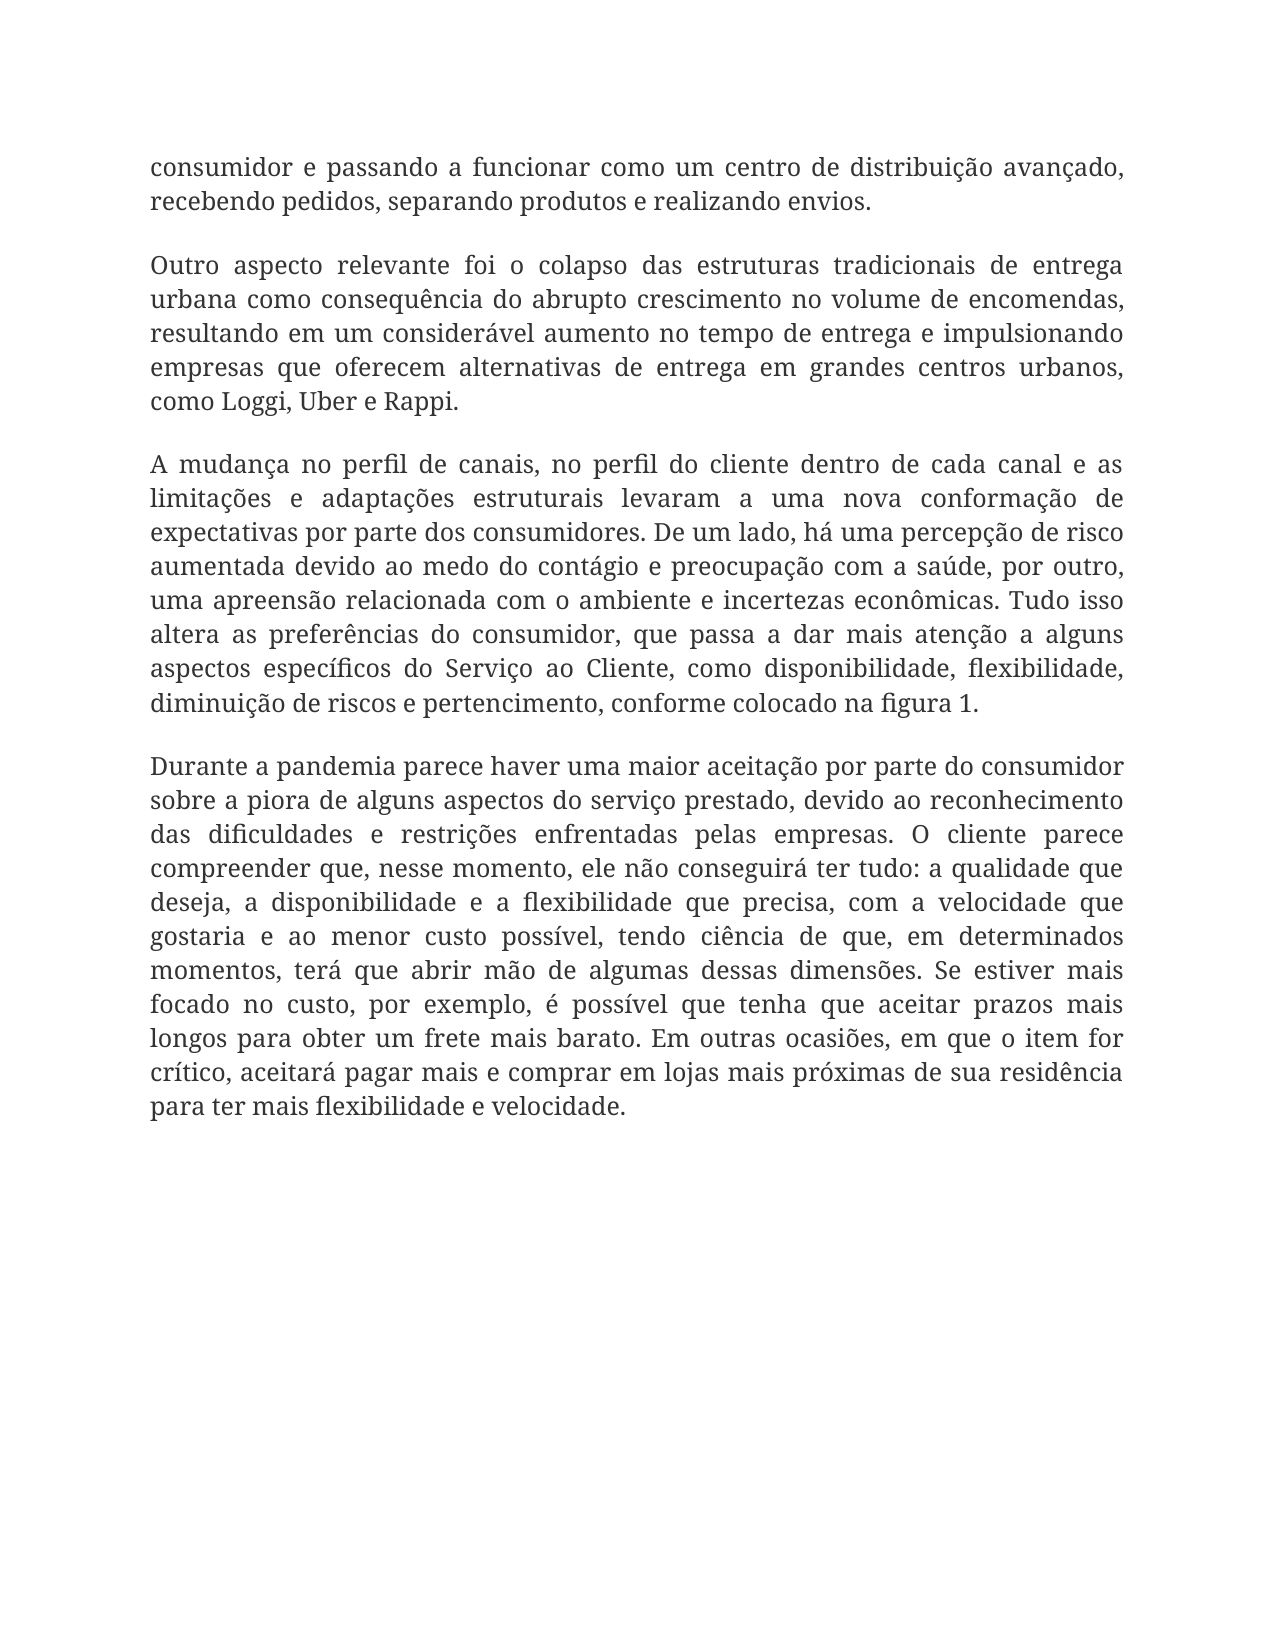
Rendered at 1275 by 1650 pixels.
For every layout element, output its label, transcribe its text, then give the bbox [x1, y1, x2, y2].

text Outro aspecto relevante foi o colapso das estruturas tradicionais de entrega urbana como consequência do abrupto crescimento no volume de encomendas, resultando em um considerável aumento no tempo de entrega e impulsionando empresas que oferecem alternativas de entrega em grandes centros urbanos, como Loggi, Uber e Rappi. [150, 247, 1125, 418]
text A mudança no perfil de canais, no perfil do cliente dentro de cada canal e as limitações e adaptações estruturais levaram a uma nova conformação de expectativas por parte dos consumidores. De um lado, há uma percepção de risco aumentada devido ao medo do contágio e preocupação com a saúde, por outro, uma apreensão relacionada com o ambiente e incertezas econômicas. Tudo isso altera as preferências do consumidor, que passa a dar mais atenção a alguns aspectos específicos do Serviço ao Cliente, como disponibilidade, flexibilidade, diminuição de riscos e pertencimento, conforme colocado na figura 1. [150, 447, 1125, 719]
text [150, 150, 1125, 218]
text Durante a pandemia parece haver uma maior aceitação por parte do consumidor sobre a piora de alguns aspectos do serviço prestado, devido ao reconhecimento das dificuldades e restrições enfrentadas pelas empresas. O cliente parece compreender que, nesse momento, ele não conseguirá ter tudo: a qualidade que deseja, a disponibilidade e a flexibilidade que precisa, com a velocidade que gostaria e ao menor custo possível, tendo ciência de que, em determinados momentos, terá que abrir mão de algumas dessas dimensões. Se estiver mais focado no custo, por exemplo, é possível que tenha que aceitar prazos mais longos para obter um frete mais barato. Em outras ocasiões, em que o item for crítico, aceitará pagar mais e comprar em lojas mais próximas de sua residência para ter mais flexibilidade e velocidade. [150, 748, 1125, 1123]
